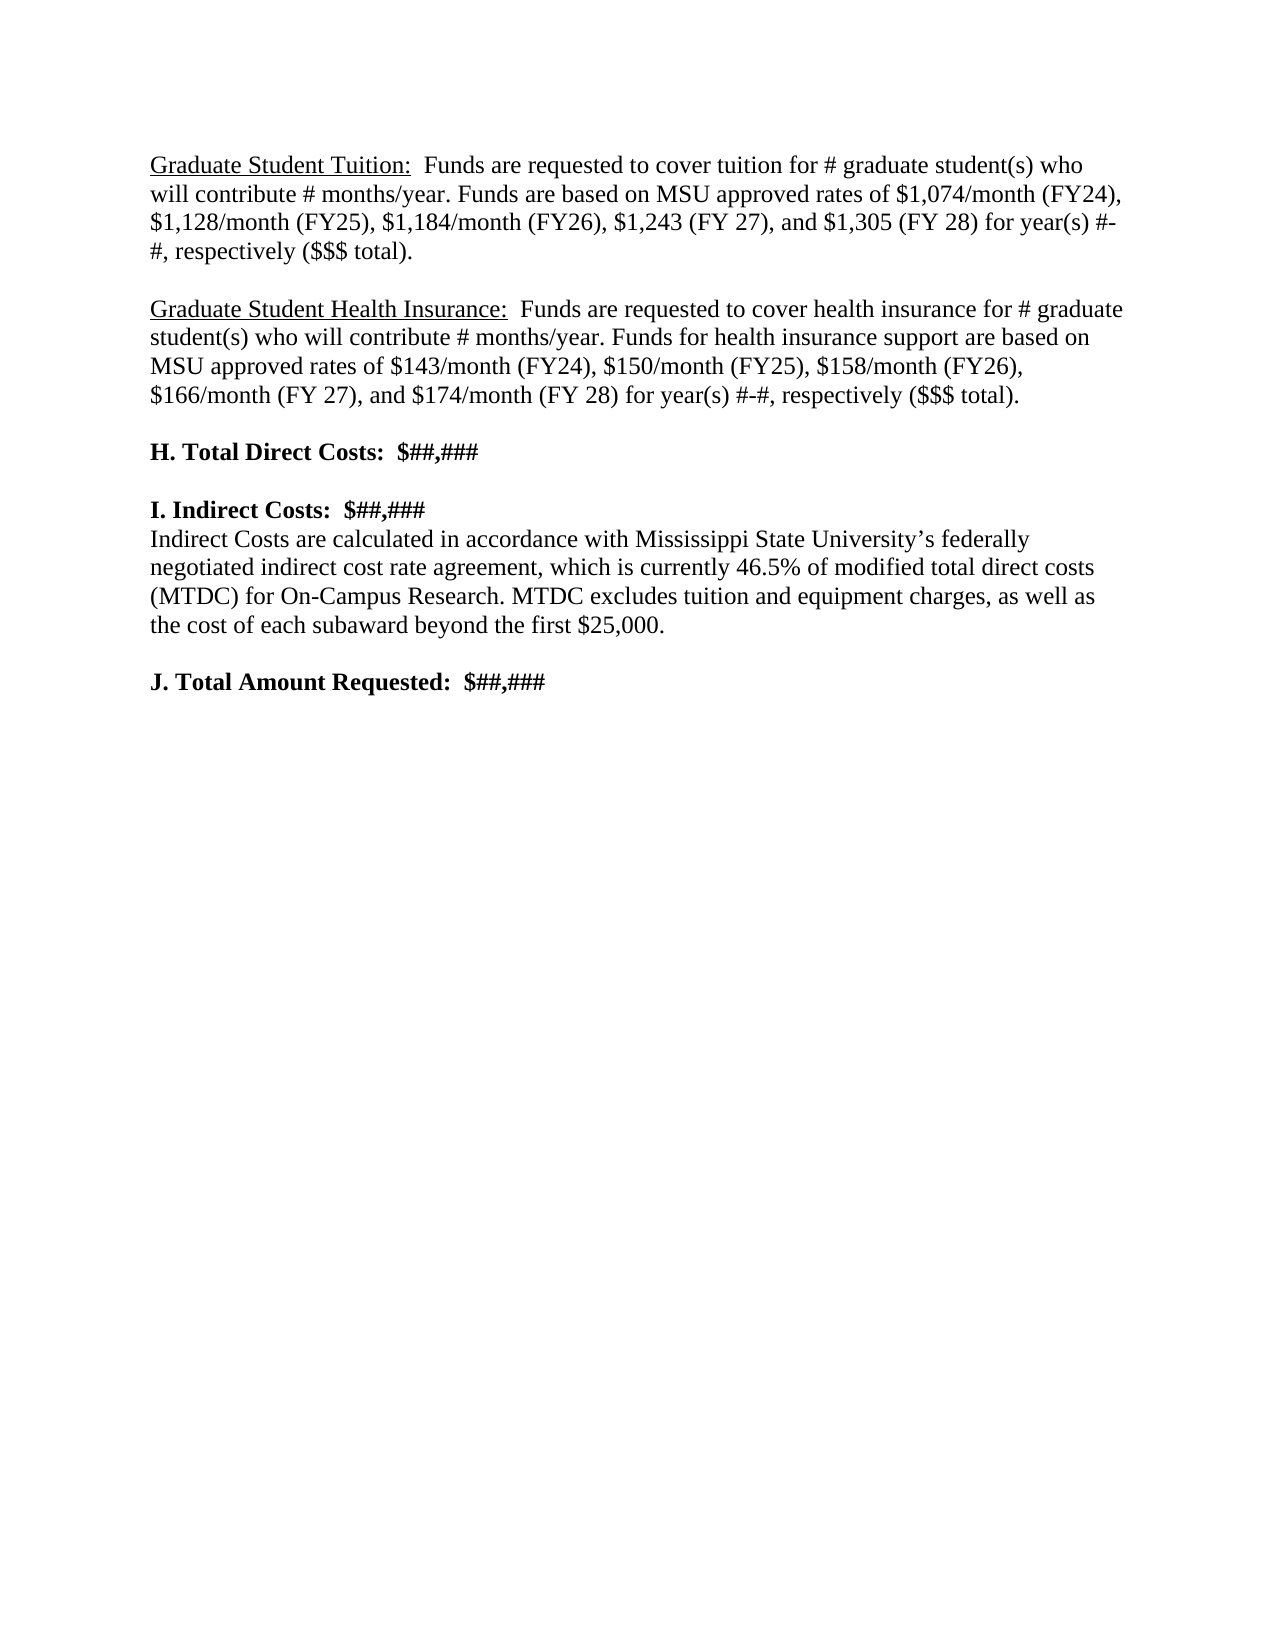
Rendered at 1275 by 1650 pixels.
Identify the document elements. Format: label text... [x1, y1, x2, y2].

text J. Total Amount Requested: $##,### [150, 667, 1125, 696]
text Indirect Costs are calculated in accordance with Mississippi State University’s federally negotiated indirect cost rate agreement, which is currently 46.5% of modified total direct costs (MTDC) for On-Campus Research. MTDC excludes tuition and equipment charges, as well as the cost of each subaward beyond the first $25,000. [150, 524, 1125, 639]
text I. Indirect Costs: $##,### [150, 495, 1125, 524]
text Graduate Student Health Insurance: Funds are requested to cover health insurance for # graduate student(s) who will contribute # months/year. Funds for health insurance support are based on MSU approved rates of $143/month (FY24), $150/month (FY25), $158/month (FY26), $166/month (FY 27), and $174/month (FY 28) for year(s) #-#, respectively ($$$ total). [150, 294, 1125, 409]
text Graduate Student Tuition: Funds are requested to cover tuition for # graduate student(s) who will contribute # months/year. Funds are based on MSU approved rates of $1,074/month (FY24), $1,128/month (FY25), $1,184/month (FY26), $1,243 (FY 27), and $1,305 (FY 28) for year(s) #-#, respectively ($$$ total). [150, 150, 1125, 265]
text H. Total Direct Costs: $##,### [150, 437, 1125, 466]
